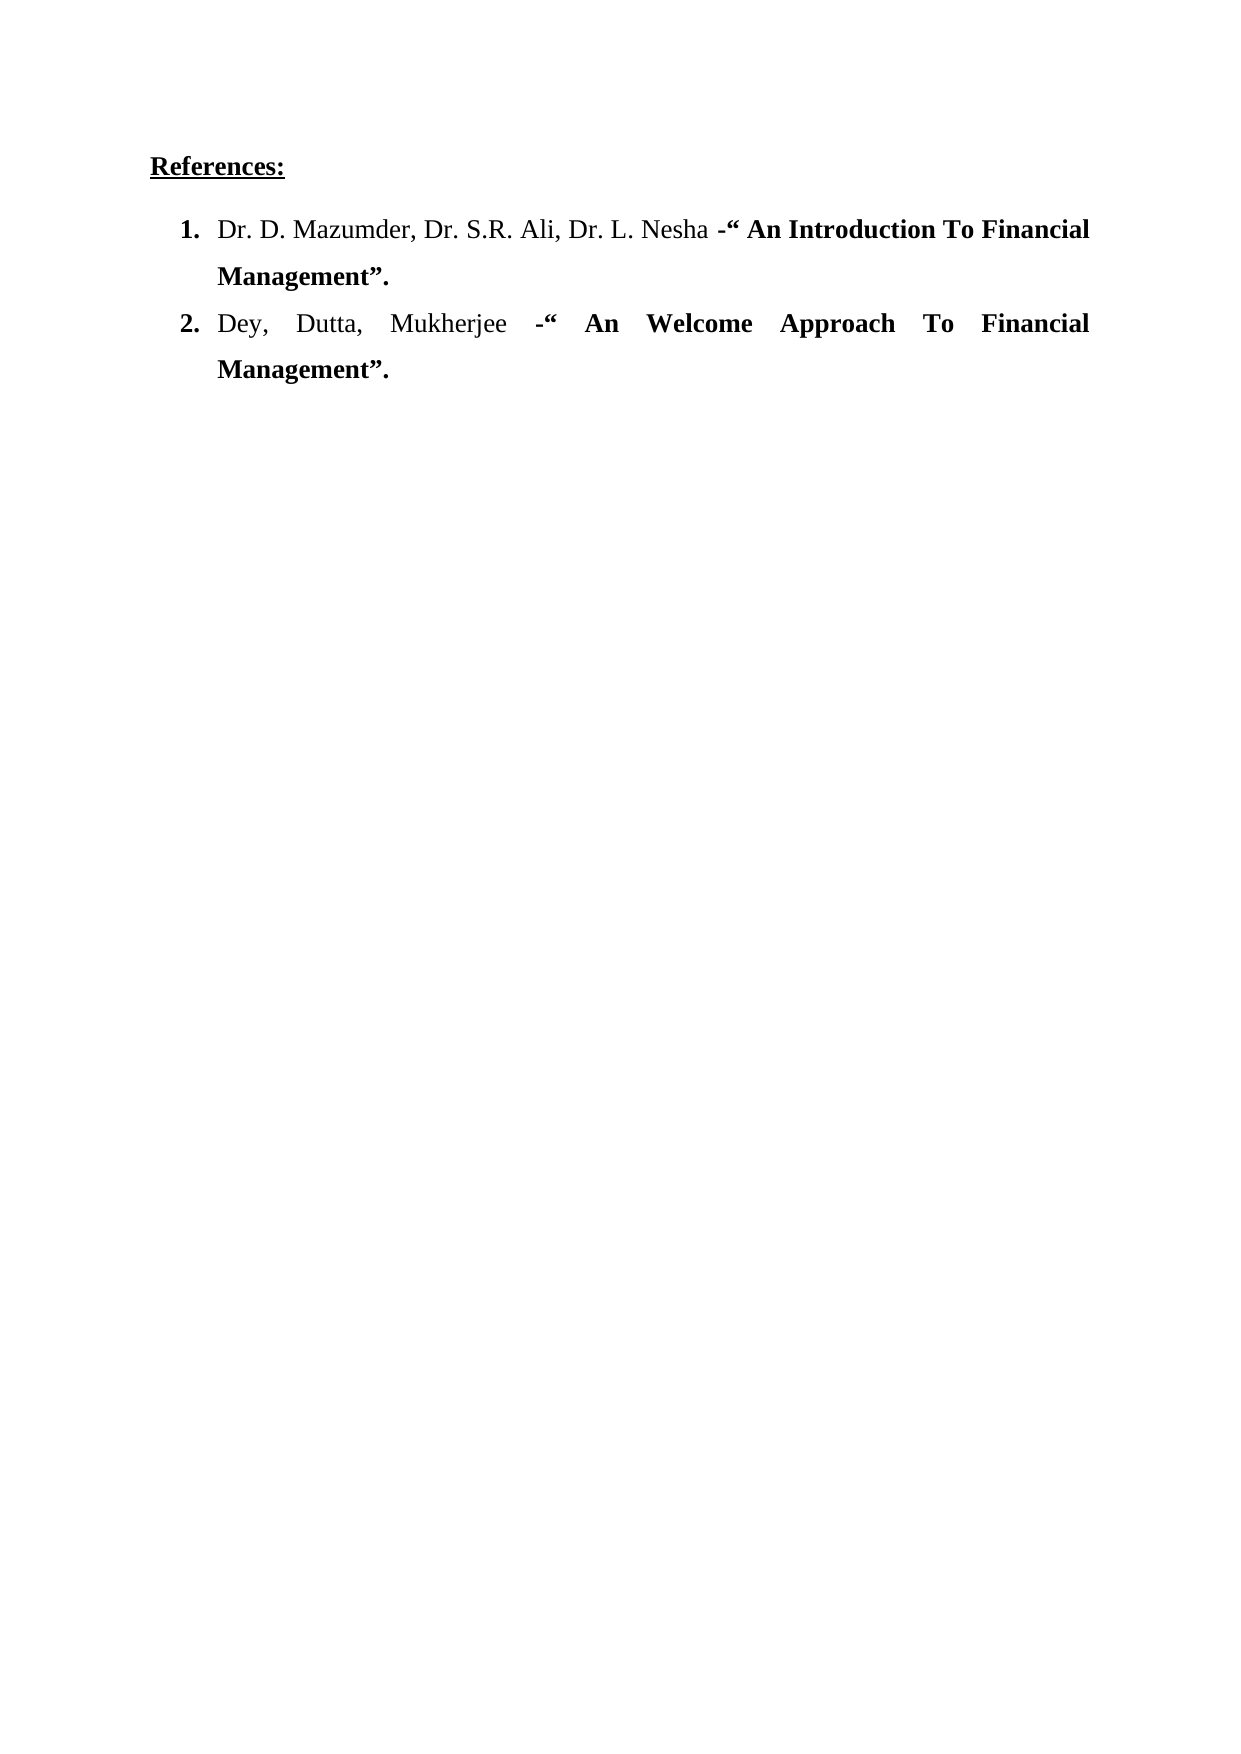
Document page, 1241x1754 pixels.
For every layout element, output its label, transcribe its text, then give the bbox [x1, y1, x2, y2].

text References: [150, 150, 1090, 181]
list Dr. D. Mazumder, Dr. S.R. Ali, Dr. L. Nesha -“ An Introduction To Financial Management”. [179, 213, 1090, 291]
list Dey, Dutta, Mukherjee -“ An Welcome Approach To Financial Management”. [179, 307, 1090, 384]
